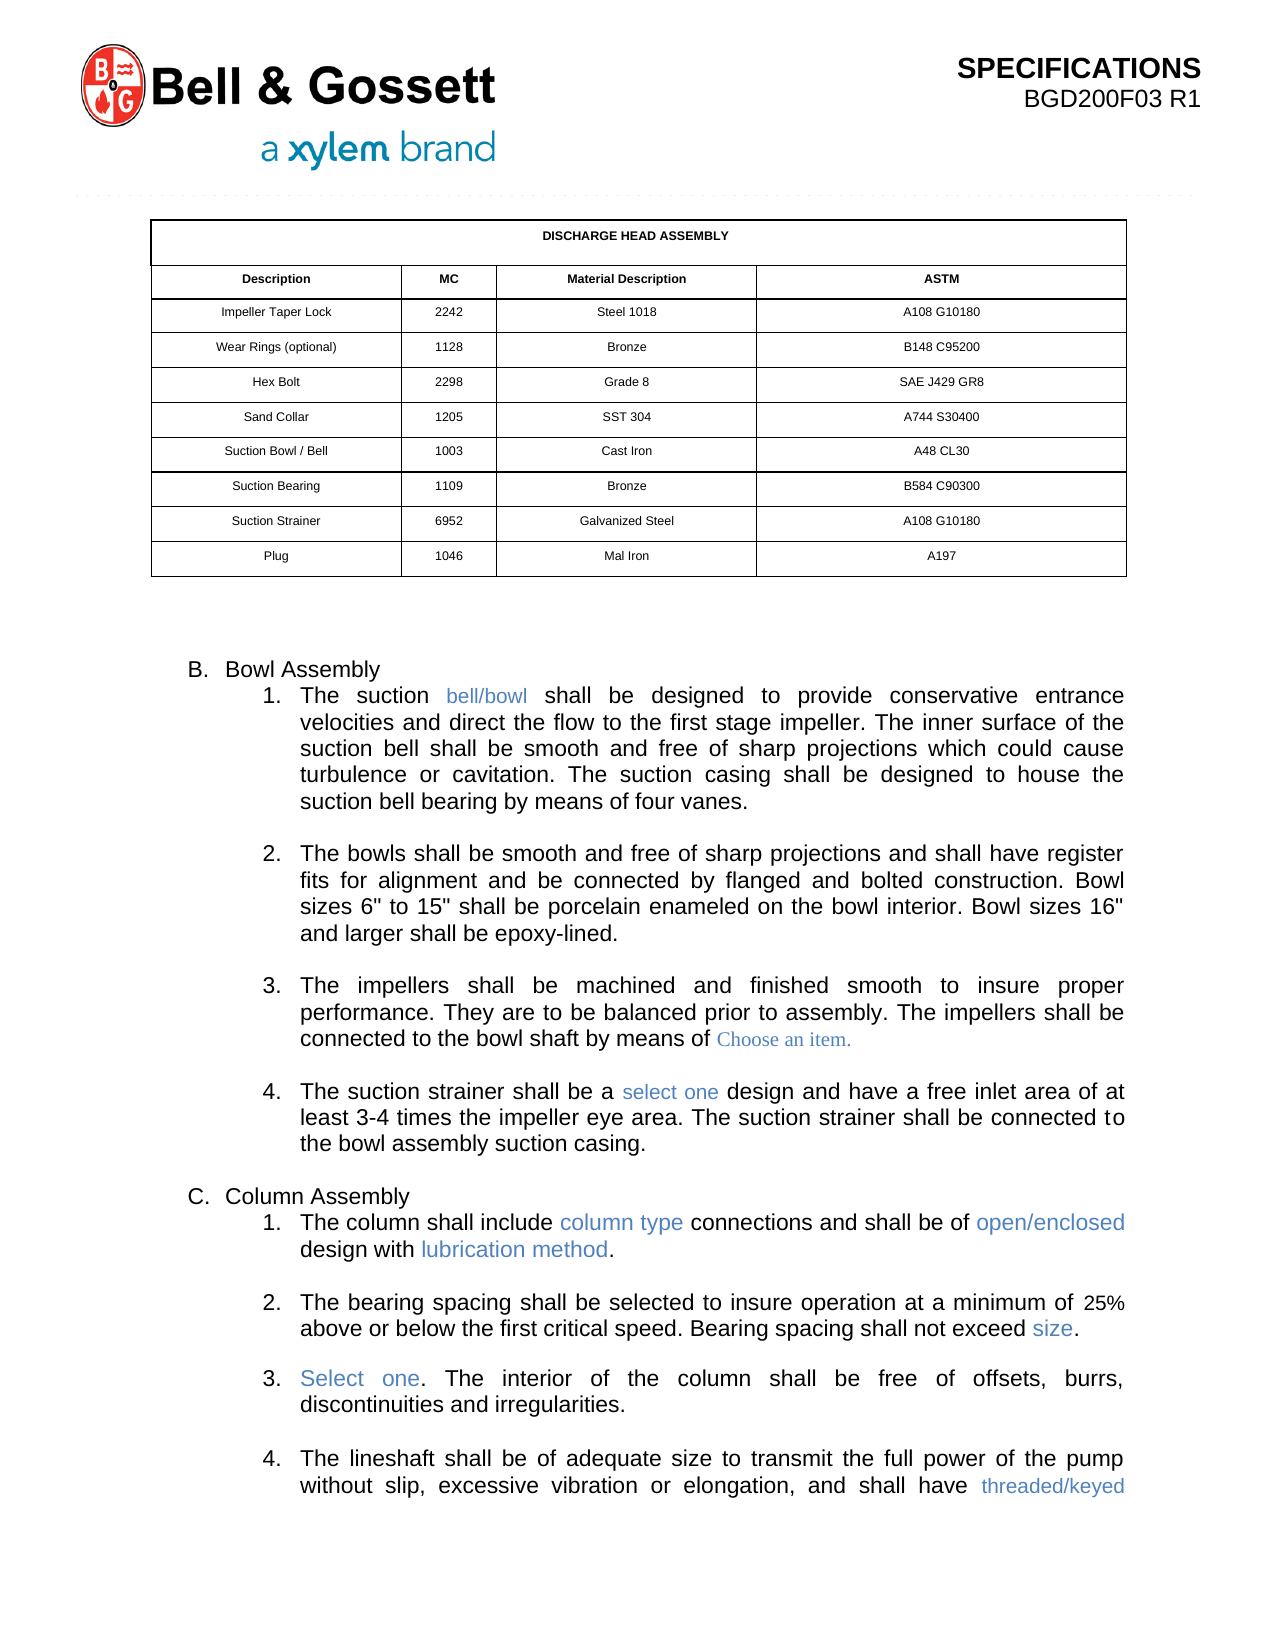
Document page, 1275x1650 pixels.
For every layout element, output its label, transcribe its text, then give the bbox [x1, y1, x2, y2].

table_cell Suction Bowl / Bell [152, 438, 401, 471]
list The bearing spacing shall be selected to insure operation at a minimum of 25% above or below the first critical speed. Bearing spacing shall not exceed . [262, 1288, 1125, 1341]
table_cell Bronze [497, 473, 756, 506]
table_cell SST 304 [497, 403, 756, 437]
list The bowls shall be smooth and free of sharp projections and shall have register fits for alignment and be connected by flanged and bolted construction. Bowl sizes 6" to 15" shall be porcelain enameled on the bowl interior. Bowl sizes 16" and larger shall be epoxy-lined. [262, 840, 1125, 946]
table_cell Suction Strainer [152, 507, 401, 541]
table_cell 6952 [402, 507, 496, 541]
list The impellers shall be machined and finished smooth to insure proper performance. They are to be balanced prior to assembly. The impellers shall be connected to the bowl shaft by means of [262, 972, 1125, 1051]
table_cell 1046 [402, 542, 496, 576]
table_cell 2298 [402, 368, 496, 402]
table_cell A108 G10180 [757, 507, 1126, 541]
table_cell B584 C90300 [757, 473, 1126, 506]
table_cell Grade 8 [497, 368, 756, 402]
list . The interior of the column shall be free of offsets, burrs, discontinuities and irregularities. [262, 1365, 1125, 1419]
table_cell A744 S30400 [757, 403, 1126, 437]
table_cell 1128 [402, 333, 496, 367]
table_cell Suction Bearing [152, 473, 401, 506]
table_cell Steel 1018 [497, 300, 756, 332]
table_cell Galvanized Steel [497, 507, 756, 541]
table_cell Wear Rings (optional) [152, 333, 401, 367]
table_cell A108 G10180 [757, 300, 1126, 332]
table_cell 1205 [402, 403, 496, 437]
table_cell Hex Bolt [152, 368, 401, 402]
table_cell Plug [152, 542, 401, 576]
table_cell SAE J429 GR8 [757, 368, 1126, 402]
table_cell Description [152, 266, 401, 297]
table_cell 1109 [402, 473, 496, 506]
picture [76, 39, 514, 173]
list Bowl Assembly [187, 656, 1125, 682]
table_cell 2242 [402, 300, 496, 332]
table_cell MC [402, 266, 496, 297]
list The column shall include connections and shall be of design with . [262, 1209, 1125, 1262]
table_cell Mal Iron [497, 542, 756, 576]
list Column Assembly [187, 1183, 1125, 1209]
table_cell A197 [757, 542, 1126, 576]
table_cell Material Description [497, 266, 756, 297]
list The suction shall be designed to provide conservative entrance velocities and direct the flow to the first stage impeller. The inner surface of the suction bell shall be smooth and free of sharp projections which could cause turbulence or cavitation. The suction casing shall be designed to house the suction bell bearing by means of four vanes. [262, 682, 1125, 814]
table_cell 1003 [402, 438, 496, 471]
table_cell Sand Collar [152, 403, 401, 437]
list The suction strainer shall be a design and have a free inlet area of at least 3-4 times the impeller eye area. The suction strainer shall be connected to the bowl assembly suction casing. [262, 1078, 1125, 1157]
table_header DISCHARGE HEAD ASSEMBLY [152, 221, 1126, 265]
table_cell Impeller Taper Lock [152, 300, 401, 332]
table_cell B148 C95200 [757, 333, 1126, 367]
table_cell A48 CL30 [757, 438, 1126, 471]
table_cell Bronze [497, 333, 756, 367]
table_cell ASTM [757, 266, 1126, 297]
table_cell Cast Iron [497, 438, 756, 471]
